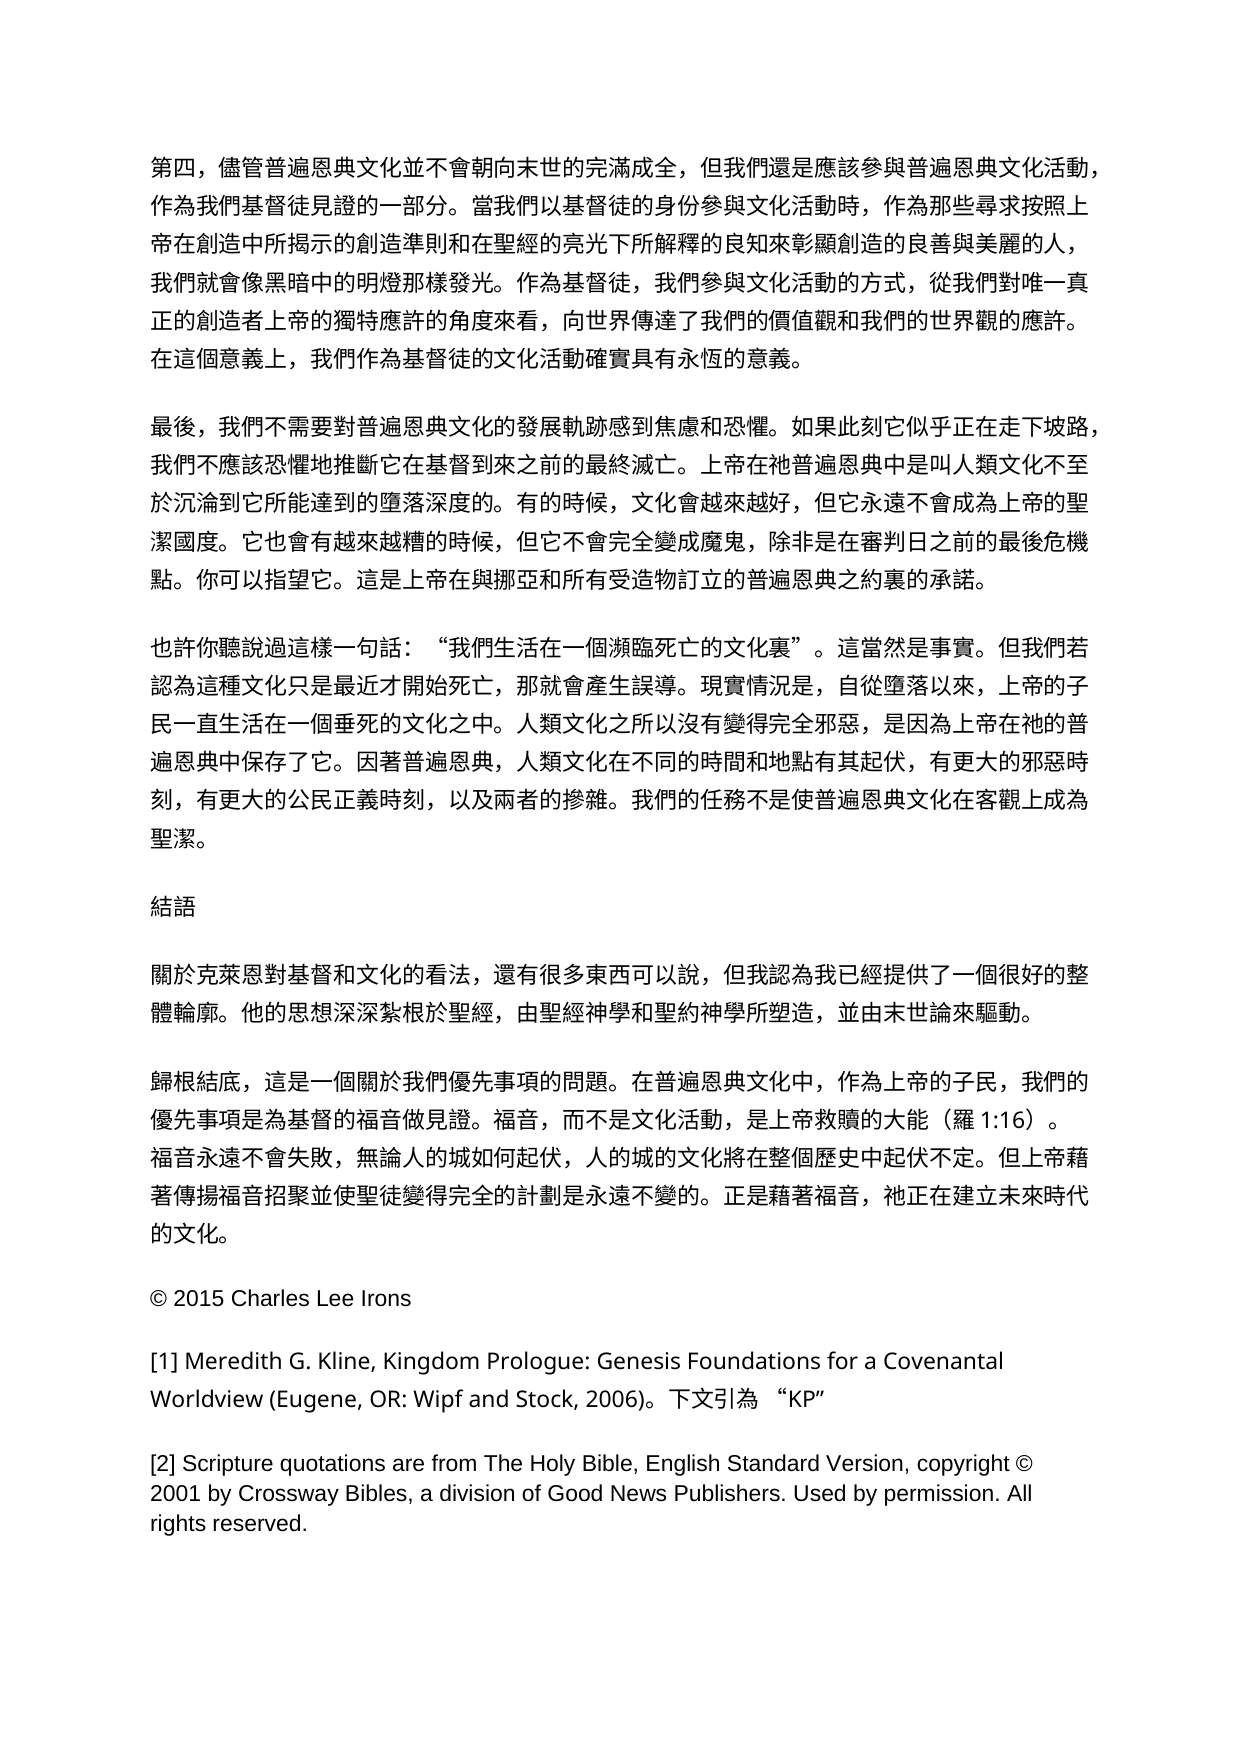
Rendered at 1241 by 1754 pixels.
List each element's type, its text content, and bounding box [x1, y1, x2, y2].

text 關於克萊恩對基督和文化的看法，還有很多東西可以說，但我認為我已經提供了一個很好的整體輪廓。他的思想深深紮根於聖經，由聖經神學和聖約神學所塑造，並由末世論來驅動。 [150, 957, 1090, 1028]
text 歸根結底，這是一個關於我們優先事項的問題。在普遍恩典文化中，作為上帝的子民，我們的優先事項是為基督的福音做見證。福音，而不是文化活動，是上帝救贖的大能（羅1:16）。福音永遠不會失敗，無論人的城如何起伏，人的城的文化將在整個歷史中起伏不定。但上帝藉著傳揚福音招聚並使聖徒變得完全的計劃是永遠不變的。正是藉著福音，祂正在建立未來時代的文化。 [150, 1063, 1090, 1249]
text 也許你聽說過這樣一句話：“我們生活在一個瀕臨死亡的文化裏”。這當然是事實。但我們若認為這種文化只是最近才開始死亡，那就會產生誤導。現實情況是，自從墮落以來，上帝的子民一直生活在一個垂死的文化之中。人類文化之所以沒有變得完全邪惡，是因為上帝在祂的普遍恩典中保存了它。因著普遍恩典，人類文化在不同的時間和地點有其起伏，有更大的邪惡時刻，有更大的公民正義時刻，以及兩者的摻雜。我們的任務不是使普遍恩典文化在客觀上成為聖潔。 [150, 630, 1090, 854]
text 結語 [150, 889, 1090, 922]
text [2] Scripture quotations are from The Holy Bible, English Standard Version, copyright © 2001 by Crossway Bibles, a division of Good News Publishers. Used by permission. All rights reserved. [150, 1449, 1090, 1536]
text © 2015 Charles Lee Irons [150, 1284, 1090, 1311]
text 第四，儘管普遍恩典文化並不會朝向末世的完滿成全，但我們還是應該參與普遍恩典文化活動，作為我們基督徒見證的一部分。當我們以基督徒的身份參與文化活動時，作為那些尋求按照上帝在創造中所揭示的創造準則和在聖經的亮光下所解釋的良知來彰顯創造的良善與美麗的人，我們就會像黑暗中的明燈那樣發光。作為基督徒，我們參與文化活動的方式，從我們對唯一真正的創造者上帝的獨特應許的角度來看，向世界傳達了我們的價值觀和我們的世界觀的應許。在這個意義上，我們作為基督徒的文化活動確實具有永恆的意義。 [150, 150, 1090, 374]
text 最後，我們不需要對普遍恩典文化的發展軌跡感到焦慮和恐懼。如果此刻它似乎正在走下坡路，我們不應該恐懼地推斷它在基督到來之前的最終滅亡。上帝在祂普遍恩典中是叫人類文化不至於沉淪到它所能達到的墮落深度的。有的時候，文化會越來越好，但它永遠不會成為上帝的聖潔國度。它也會有越來越糟的時候，但它不會完全變成魔鬼，除非是在審判日之前的最後危機點。你可以指望它。這是上帝在與挪亞和所有受造物訂立的普遍恩典之約裏的承諾。 [150, 409, 1090, 595]
text [1] Meredith G. Kline, Kingdom Prologue: Genesis Foundations for a Covenantal Worldview (Eugene, OR: Wipf and Stock, 2006)。下文引為 “KP” [150, 1345, 1090, 1414]
